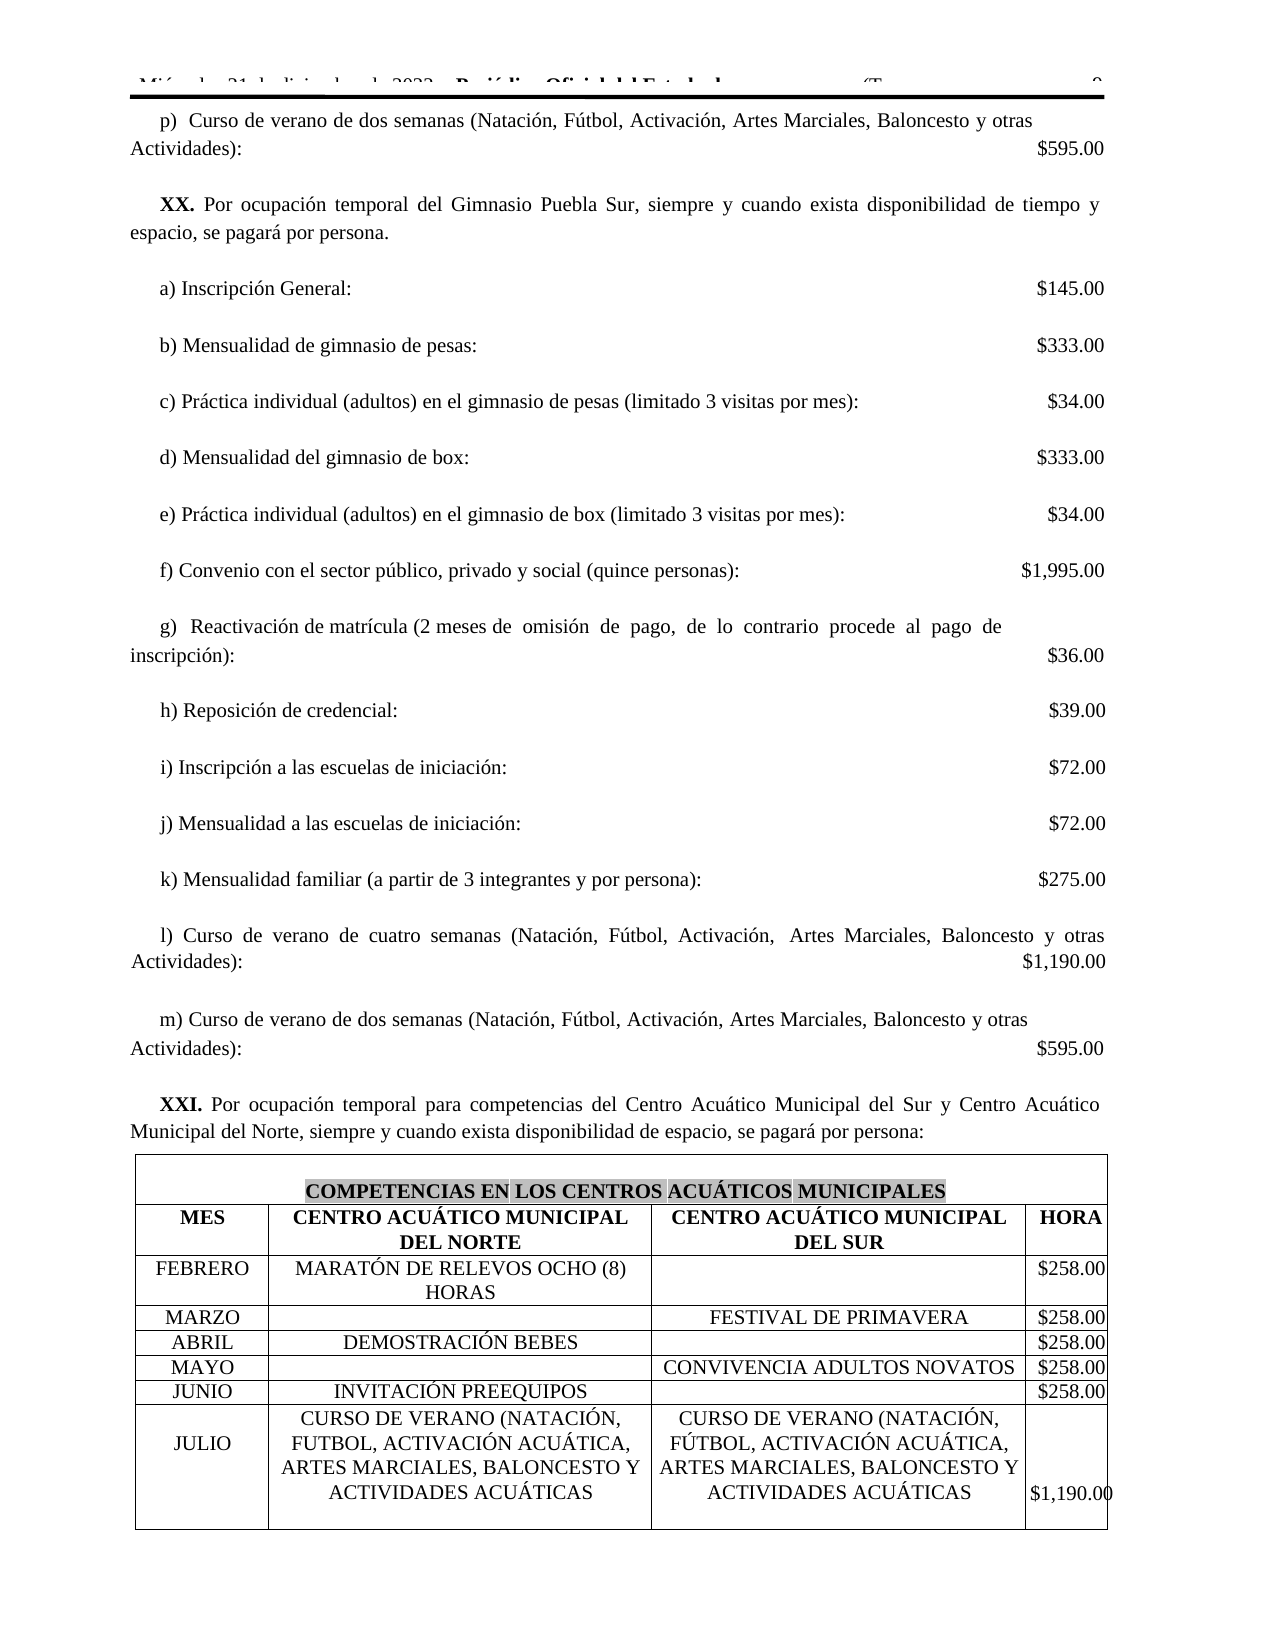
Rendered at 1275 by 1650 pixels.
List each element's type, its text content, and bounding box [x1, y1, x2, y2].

list Inscripción General: $145.00 [159, 276, 1171, 300]
list Mensualidad del gimnasio de box: $333.00 [159, 445, 1171, 469]
list Por ocupación temporal para competencias del Centro Acuático Municipal del Sur y Centro Acuático Municipal del Norte, siempre y cuando exista disponibilidad de espacio, se pagará por persona: [130, 1092, 1104, 1143]
list Curso de verano de dos semanas (Natación, Fútbol, Activación, Artes Marciales, Baloncesto y otras Actividades): $595.00 [130, 108, 1105, 160]
text m) Curso de verano de dos semanas (Natación, Fútbol, Activación, Artes Marciales, Baloncesto y otras Actividades): $595.00 [130, 1007, 1105, 1059]
list Práctica individual (adultos) en el gimnasio de pesas (limitado 3 visitas por mes): $34.00 [159, 389, 1171, 413]
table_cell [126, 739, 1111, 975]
list Reactivación de matrícula (2 meses de omisión de pago, de lo contrario procede al pago de inscripción): $36.00 [130, 614, 1105, 667]
list Práctica individual (adultos) en el gimnasio de box (limitado 3 visitas por mes): $34.00 [159, 502, 1171, 526]
list Por ocupación temporal del Gimnasio Puebla Sur, siempre y cuando exista disponibilidad de tiempo y espacio, se pagará por persona. [130, 192, 1104, 244]
list Mensualidad de gimnasio de pesas: $333.00 [159, 333, 1171, 357]
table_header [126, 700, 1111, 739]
list Convenio con el sector público, privado y social (quince personas): $1,995.00 [159, 558, 1171, 582]
